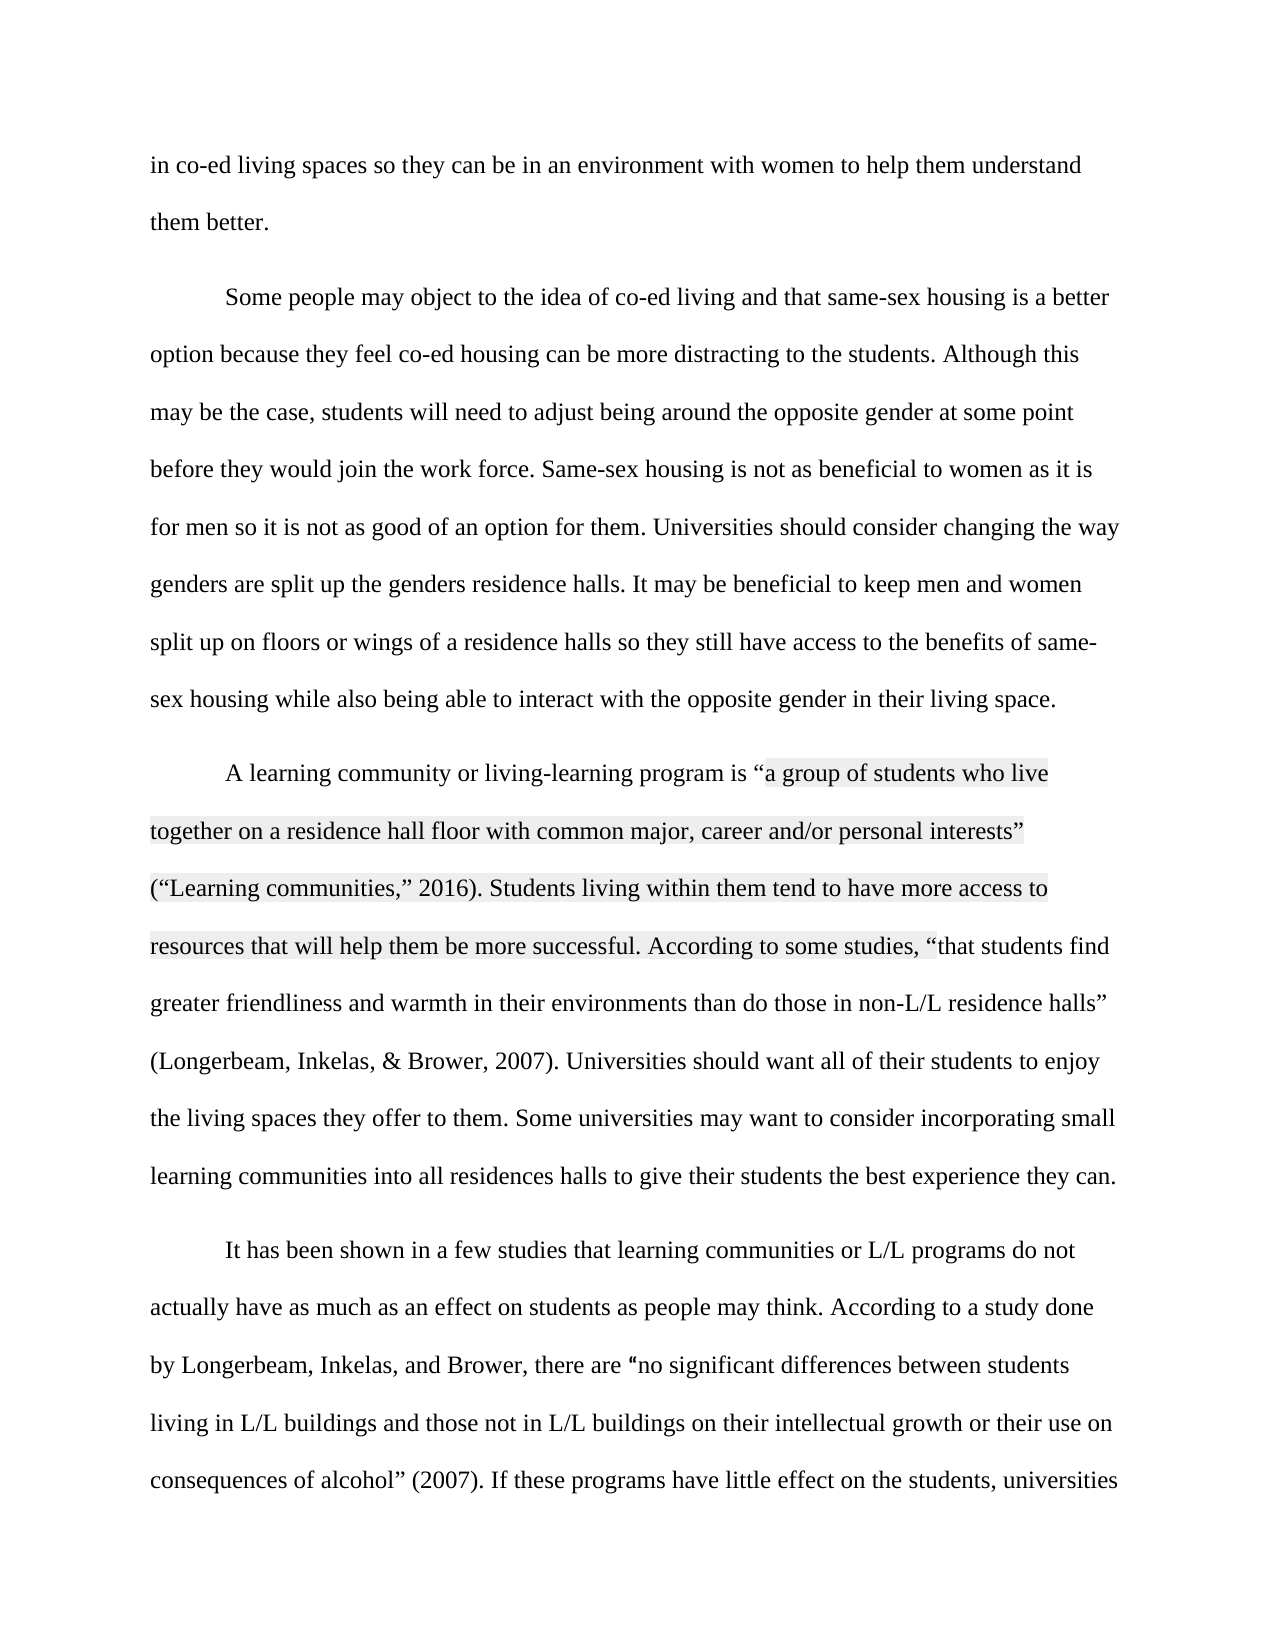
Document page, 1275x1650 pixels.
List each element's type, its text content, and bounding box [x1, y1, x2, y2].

text A learning community or living-learning program is “a group of students who live together on a residence hall floor with common major, career and/or personal interests” (“Learning communities,” 2016). Students living within them tend to have more access to resources that will help them be more successful. According to some studies, “that students find greater friendliness and warmth in their environments than do those in non-L/L residence halls” (Longerbeam, Inkelas, & Brower, 2007). Universities should want all of their students to enjoy the living spaces they offer to them. Some universities may want to consider incorporating small learning communities into all residences halls to give their students the best experience they can. [150, 758, 1125, 1189]
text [150, 150, 1125, 236]
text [150, 1235, 1125, 1494]
text Some people may object to the idea of co-ed living and that same-sex housing is a better option because they feel co-ed housing can be more distracting to the students. Although this may be the case, students will need to adjust being around the opposite gender at some point before they would join the work force. Same-sex housing is not as beneficial to women as it is for men so it is not as good of an option for them. Universities should consider changing the way genders are split up the genders residence halls. It may be beneficial to keep men and women split up on floors or wings of a residence halls so they still have access to the benefits of same-sex housing while also being able to interact with the opposite gender in their living space. [150, 282, 1125, 713]
